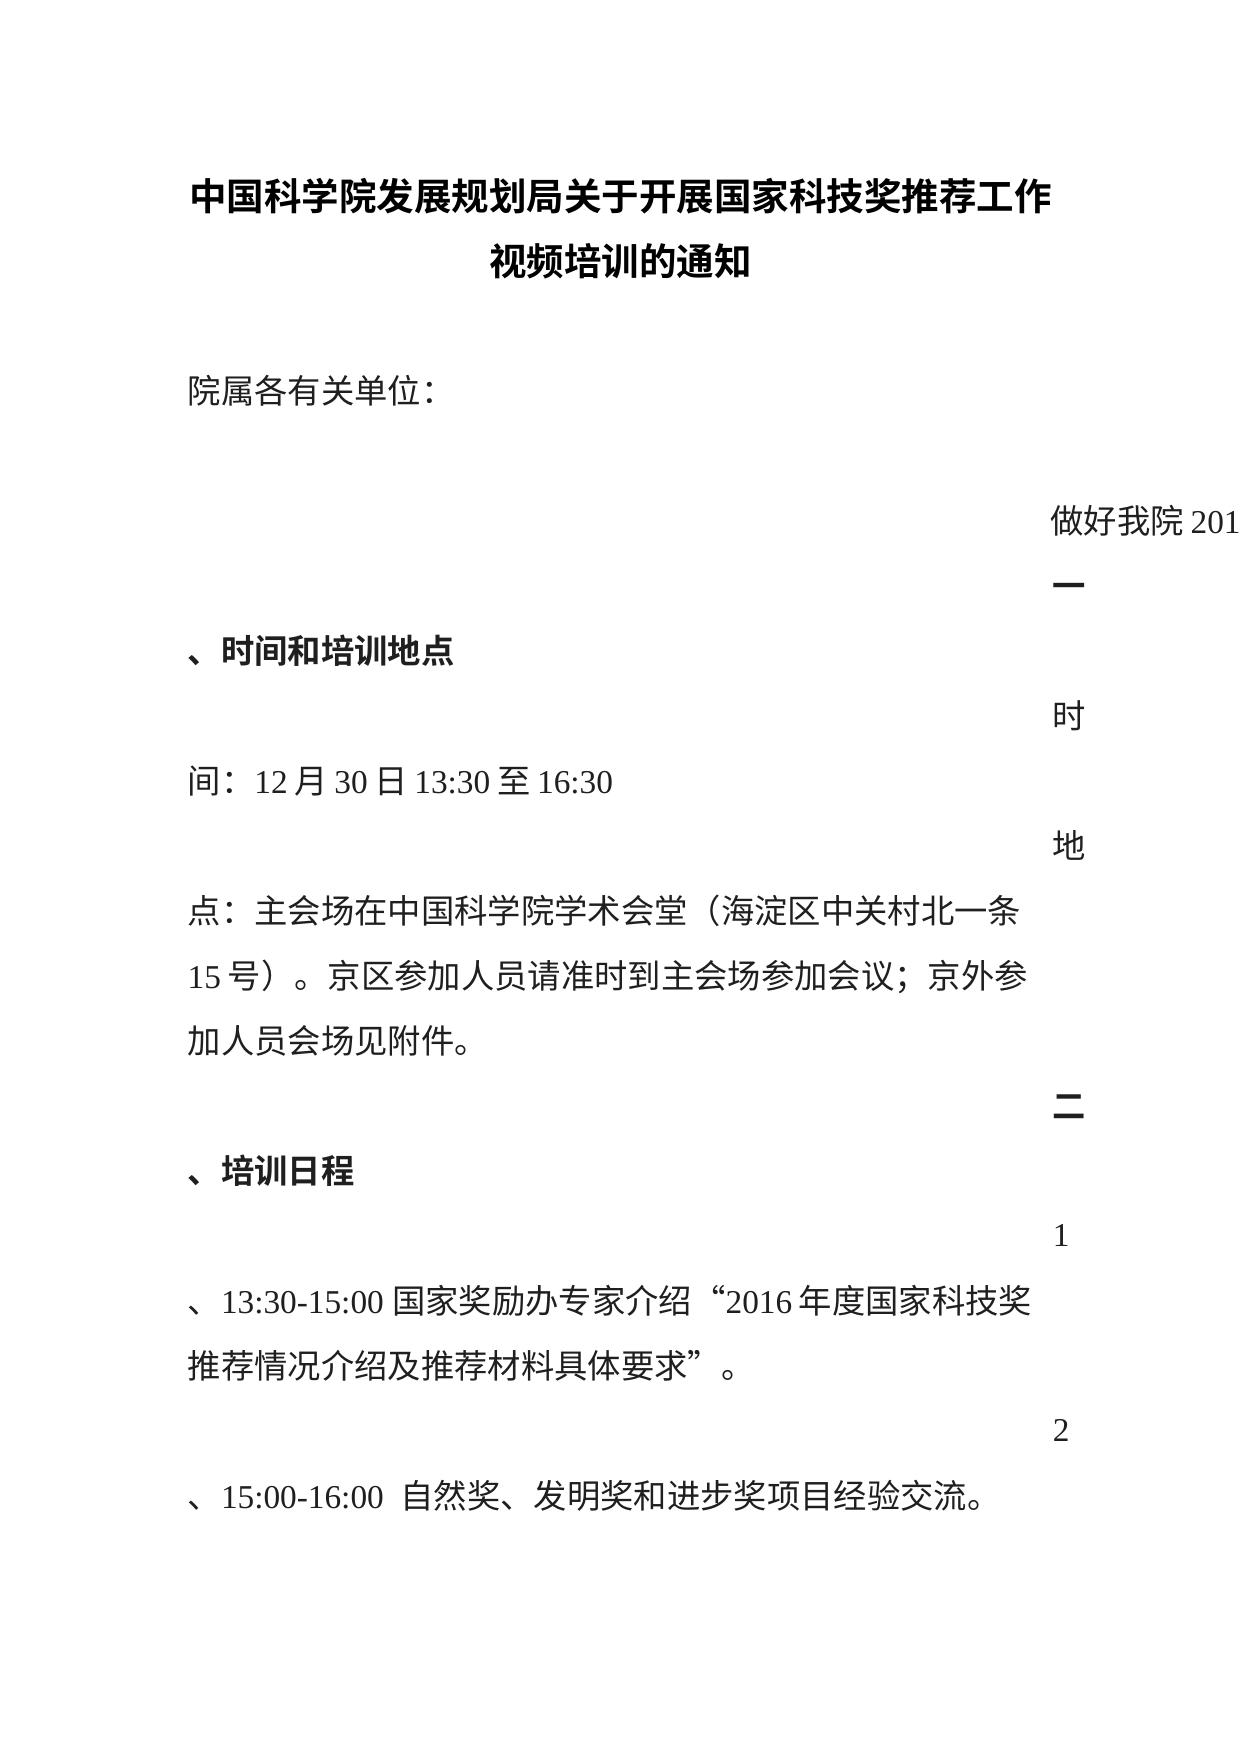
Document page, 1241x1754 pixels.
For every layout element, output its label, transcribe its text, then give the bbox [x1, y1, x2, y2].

text 一、时间和培训地点 [187, 552, 1053, 682]
text 二、培训日程 [187, 1072, 1053, 1202]
text 院属各有关单位： [187, 357, 1053, 422]
text 2、15:00-16:00 自然奖、发明奖和进步奖项目经验交流。 [187, 1397, 1053, 1527]
text 中国科学院发展规划局关于开展国家科技奖推荐工作视频培训的通知 [187, 162, 1053, 292]
text 时间：12月30日13:30至16:30 [187, 682, 1053, 812]
text 1、13:30-15:00 国家奖励办专家介绍“2016年度国家科技奖推荐情况介绍及推荐材料具体要求”。 [187, 1202, 1053, 1397]
text 地点：主会场在中国科学院学术会堂（海淀区中关村北一条15号）。京区参加人员请准时到主会场参加会议；京外参加人员会场见附件。 [187, 812, 1053, 1072]
text 为做好我院2016年度国家科技奖推荐工作，定于2015年12月30日下午进行院2016年度国家科技奖推荐工作视频培训，现将有关事宜通知如下： [1050, 422, 1240, 552]
